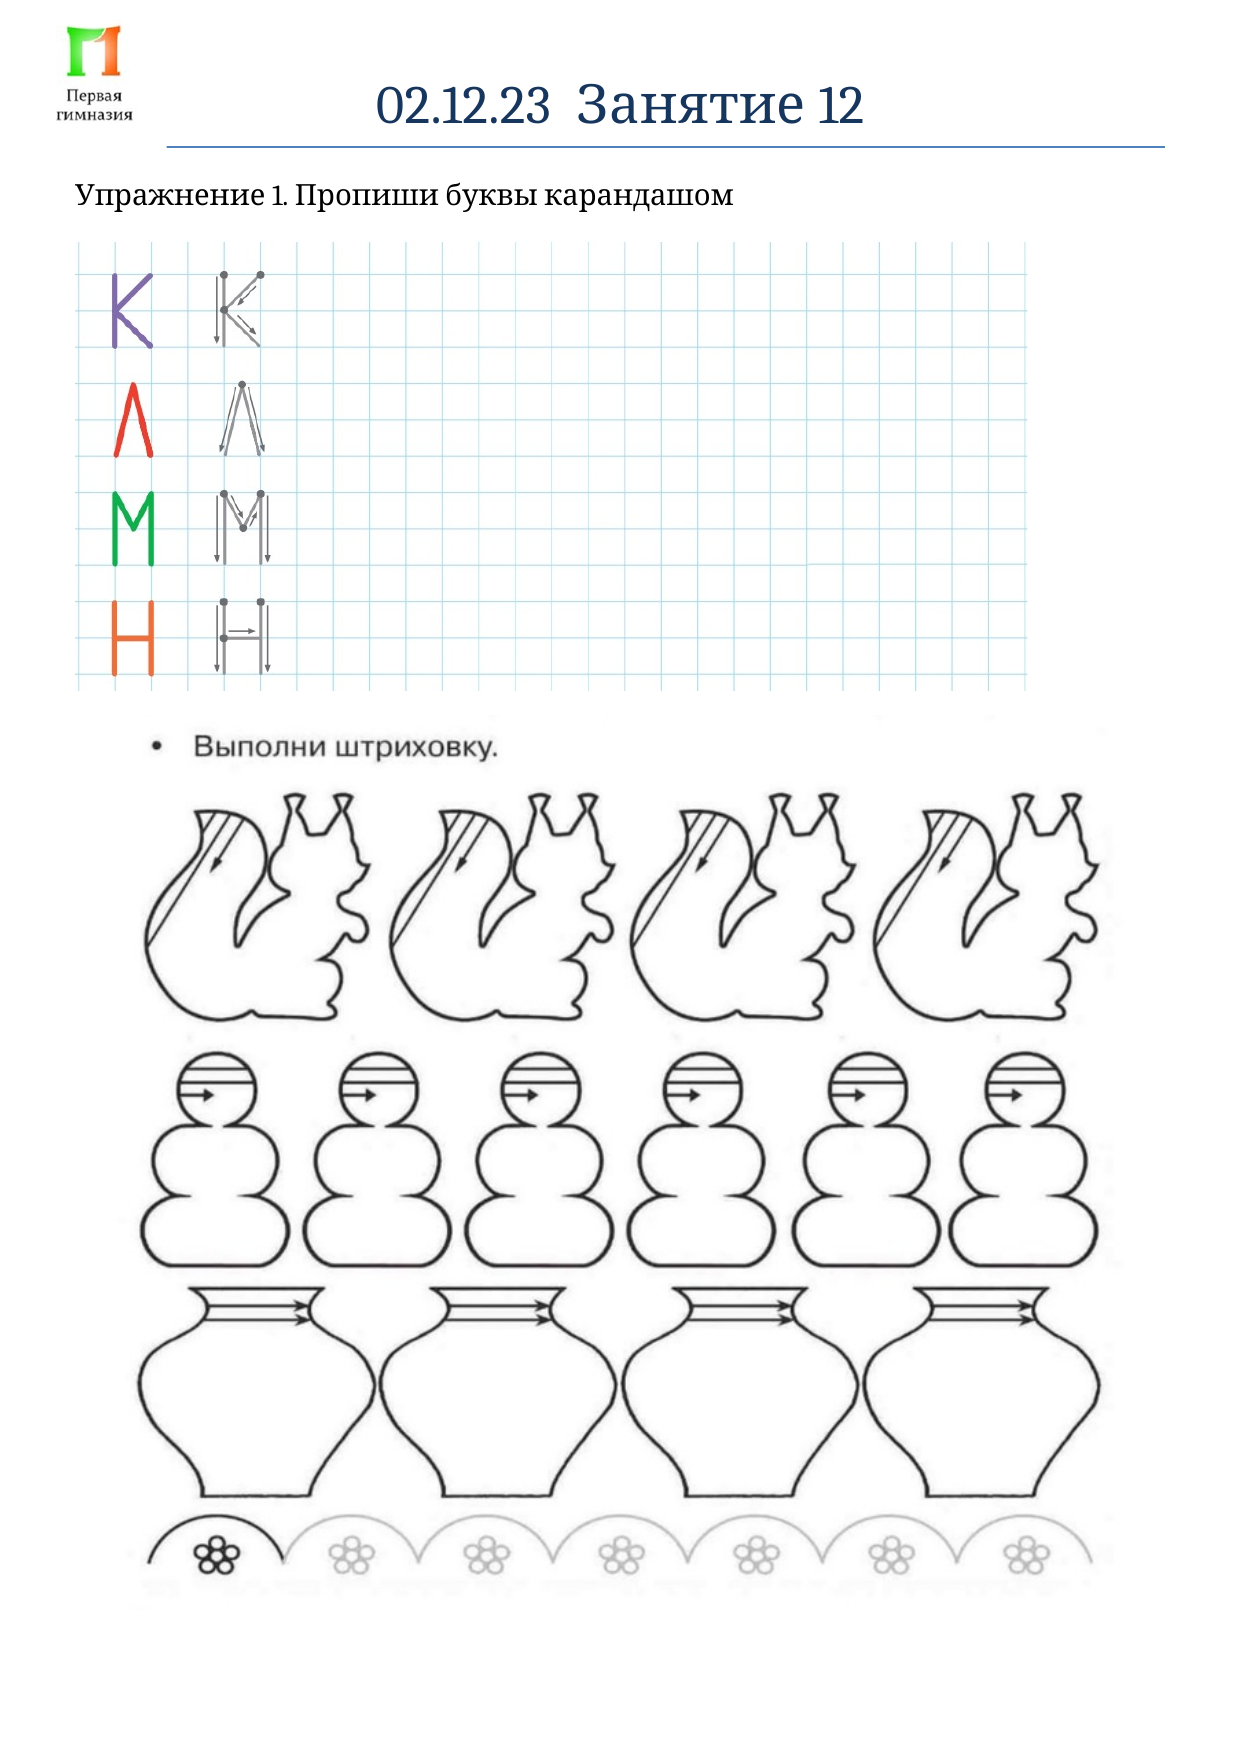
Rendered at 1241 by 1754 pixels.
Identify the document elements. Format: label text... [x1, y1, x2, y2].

text Упражнение 1. Пропиши буквы карандашом [75, 179, 1165, 212]
title 02.12.23 Занятие 12 [167, 75, 1165, 146]
picture [14, 1, 167, 149]
picture [75, 715, 1166, 1610]
picture [75, 238, 1028, 691]
